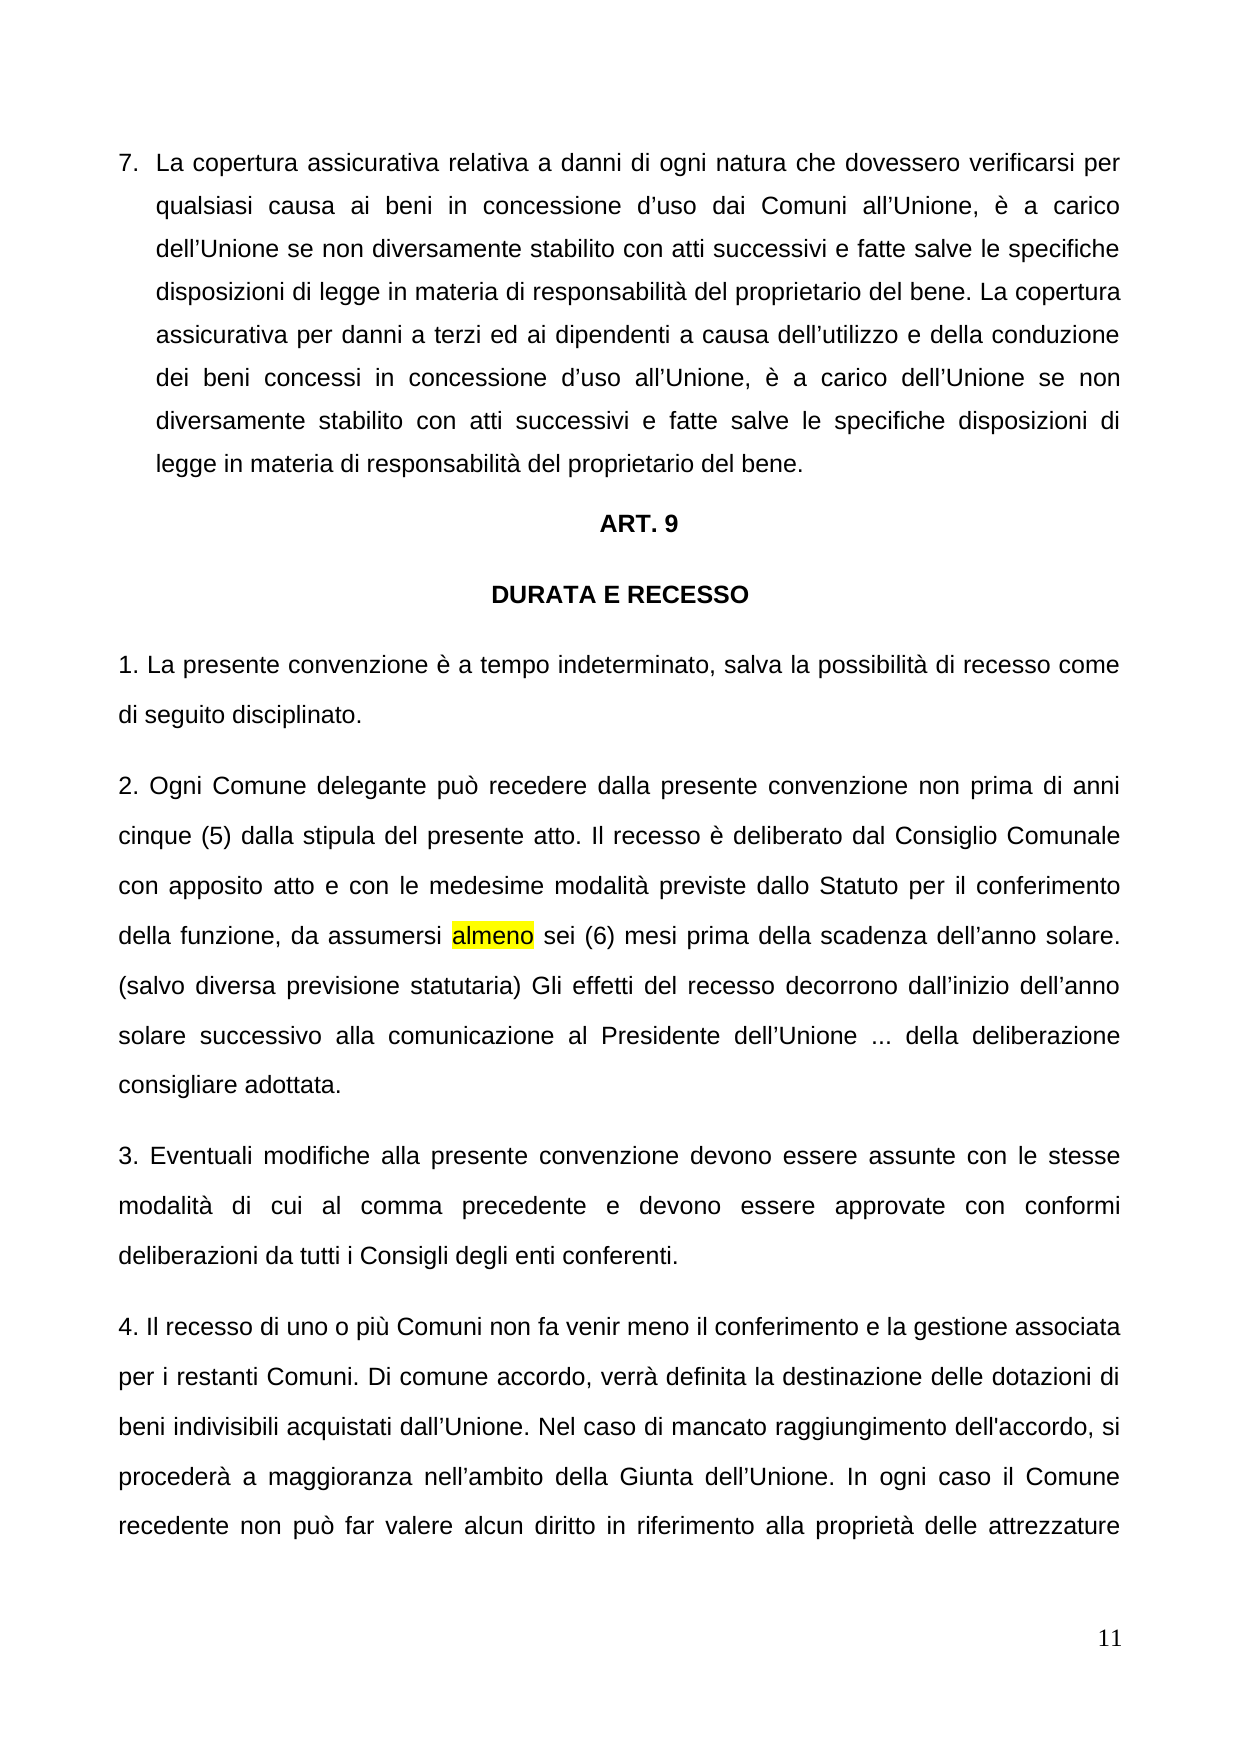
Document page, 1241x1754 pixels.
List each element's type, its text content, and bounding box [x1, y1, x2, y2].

text 3. Eventuali modifiche alla presente convenzione devono essere assunte con le stesse modalità di cui al comma precedente e devono essere approvate con conformi deliberazioni da tutti i Consigli degli enti conferenti. [118, 1125, 1122, 1274]
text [118, 1295, 1122, 1545]
text DURATA E RECESSO [118, 563, 1122, 613]
text 1. La presente convenzione è a tempo indeterminato, salva la possibilità di recesso come di seguito disciplinato. [118, 634, 1122, 734]
text 2. Ogni Comune delegante può recedere dalla presente convenzione non prima di anni cinque (5) dalla stipula del presente atto. Il recesso è deliberato dal Consiglio Comunale con apposito atto e con le medesime modalità previste dallo Statuto per il conferimento della funzione, da assumersi almeno sei (6) mesi prima della scadenza dell’anno solare.(salvo diversa previsione statutaria) Gli effetti del recesso decorrono dall’inizio dell’anno solare successivo alla comunicazione al Presidente dell’Unione ... della deliberazione consigliare adottata. [118, 755, 1122, 1104]
list ART. 9 [156, 493, 1122, 542]
list La copertura assicurativa relativa a danni di ogni natura che dovessero verificarsi per qualsiasi causa ai beni in concessione d’uso dai Comuni all’Unione, è a carico dell’Unione se non diversamente stabilito con atti successivi e fatte salve le specifiche disposizioni di legge in materia di responsabilità del proprietario del bene. La copertura assicurativa per danni a terzi ed ai dipendenti a causa dell’utilizzo e della conduzione dei beni concessi in concessione d’uso all’Unione, è a carico dell’Unione se non diversamente stabilito con atti successivi e fatte salve le specifiche disposizioni di legge in materia di responsabilità del proprietario del bene. [118, 148, 1122, 478]
